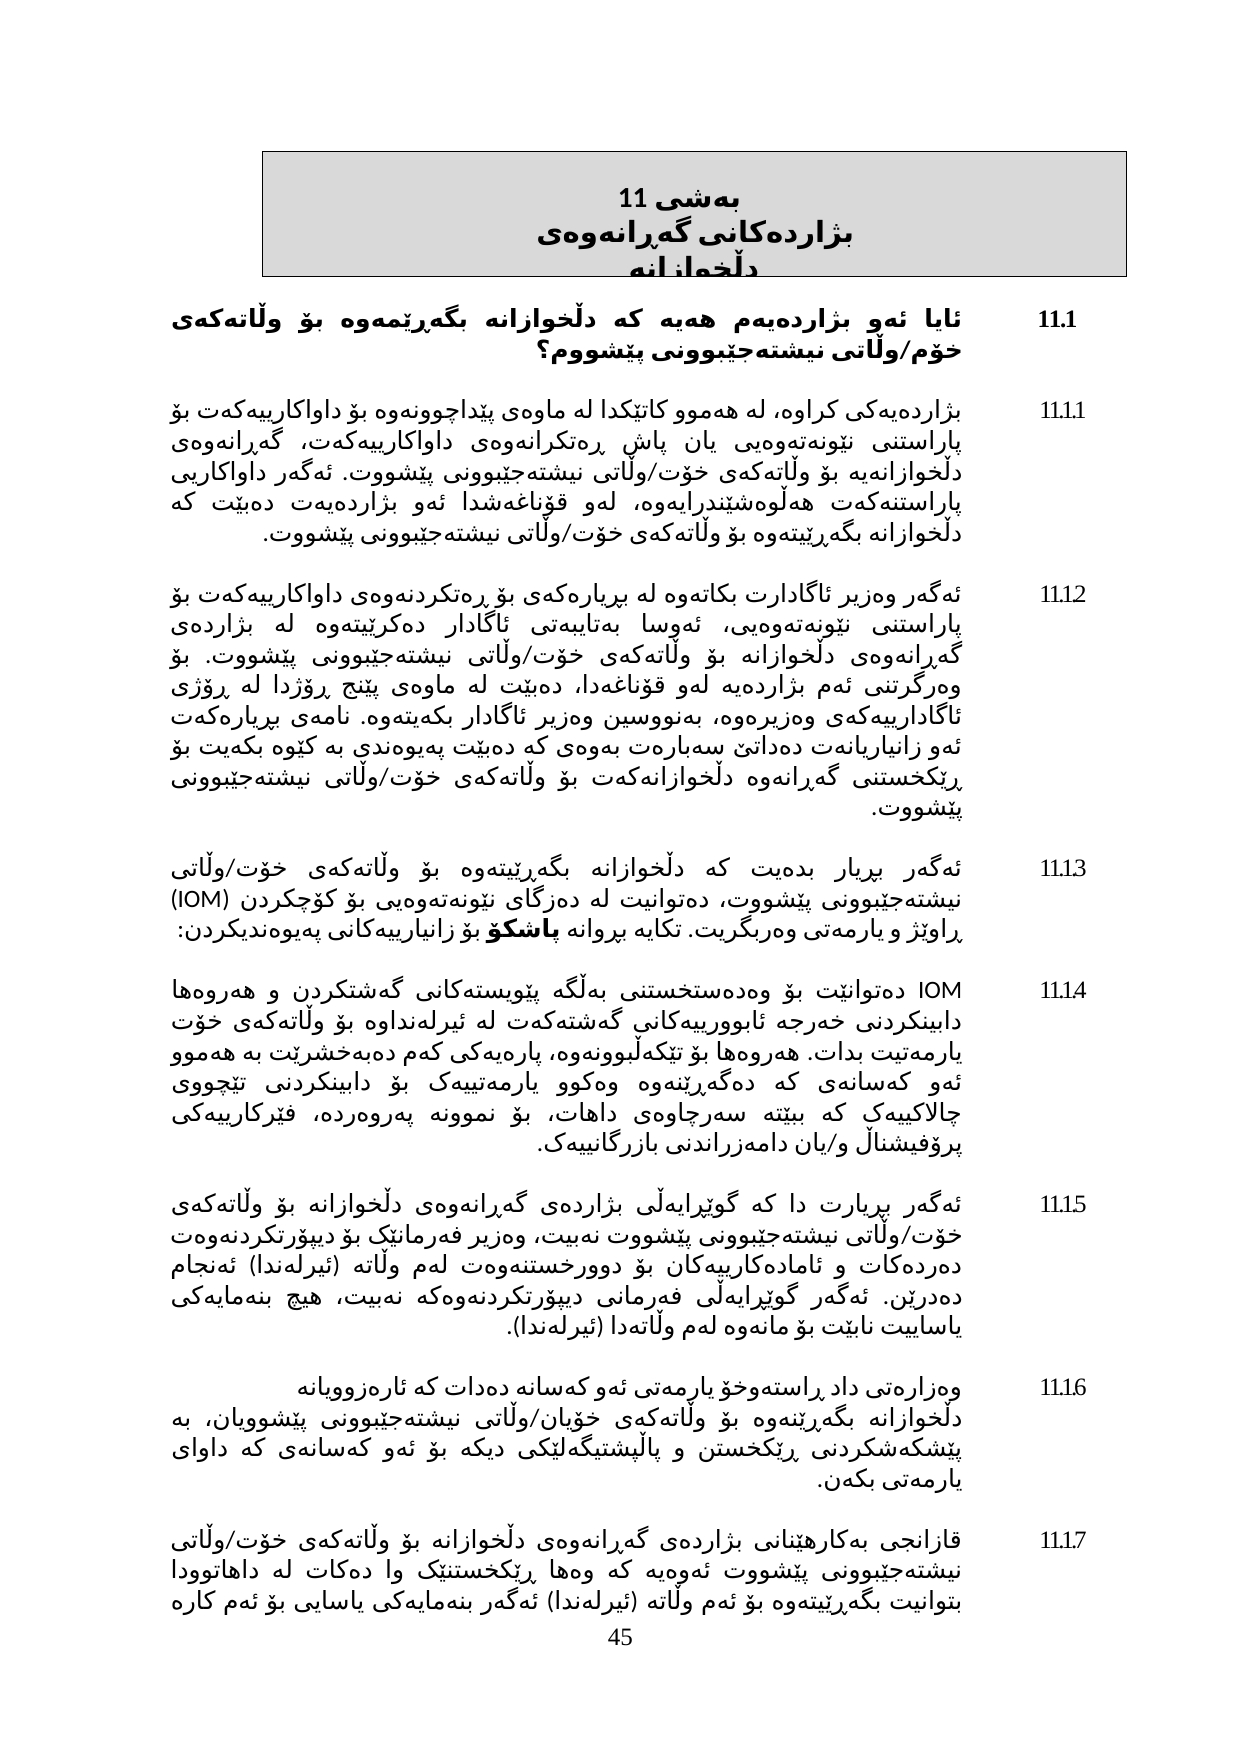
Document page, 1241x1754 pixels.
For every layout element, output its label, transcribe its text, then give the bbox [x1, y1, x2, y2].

list بژاردەیەکی کراوە، لە هەموو کاتێکدا لە ماوەی پێداچوونەوە بۆ داواکارییەکەت بۆ پاراستنی نێونەتەوەیی یان پاش ڕەتکرانەوەی داواکارییەکەت، گەڕانەوەی دڵخوازانەیە بۆ وڵاتەکەی خۆت/وڵاتی نیشتەجێبوونی پێشووت. ئەگەر داواکاریی پاراستنەکەت هەڵوەشێندرایەوە، لەو قۆناغەشدا ئەو بژاردەیەت دەبێت کە دڵخوازانە بگەڕێیتەوە بۆ وڵاتەکەی خۆت/وڵاتی نیشتەجێبوونی پێشووت. [170, 394, 1036, 547]
text دڵخوازانە بگەڕێنەوە بۆ وڵاتەکەی خۆیان/وڵاتی نیشتەجێبوونی پێشوویان، بە پێشکەشکردنی ڕێکخستن و پاڵپشتیگەلێکی دیکە بۆ ئەو کەسانەی کە داوای یارمەتی بکەن. [171, 1402, 962, 1493]
list ئەگەر بڕیار بدەیت کە دڵخوازانە بگەڕێیتەوە بۆ وڵاتەکەی خۆت/وڵاتی نیشتەجێبوونی پێشووت، دەتوانیت لە دەزگای نێونەتەوەیی بۆ کۆچکردن (IOM) ڕاوێژ و یارمەتی وەربگریت. تکایە بڕوانە پاشکۆ بۆ زانیارییەکانی پەیوەندیکردن: [170, 852, 1036, 944]
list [170, 1524, 1036, 1616]
list ئەگەر بڕیارت دا کە گوێڕایەڵی بژاردەی گەڕانەوەی دڵخوازانە بۆ وڵاتەکەی خۆت/وڵاتی نیشتەجێبوونی پێشووت نەبیت، وەزیر فەرمانێک بۆ دیپۆرتکردنەوەت دەردەکات و ئامادەکارییەکان بۆ دوورخستنەوەت لەم وڵاتە (ئیرلەندا) ئەنجام دەدرێن. ئەگەر گوێڕایەڵی فەرمانی دیپۆرتکردنەوەکە نەبیت، هیچ بنەمایەکی یاساییت نابێت بۆ مانەوە لەم وڵاتەدا (ئیرلەندا). [170, 1188, 1036, 1341]
list IOM دەتوانێت بۆ وەدەستخستنی بەڵگە پێویستەکانی گەشتکردن و هەروەها دابینکردنی خەرجە ئابوورییەکانی گەشتەکەت لە ئیرلەنداوە بۆ وڵاتەکەی خۆت یارمەتیت بدات. هەروەها بۆ تێکەڵبوونەوە، پارەیەکی کەم دەبەخشرێت بە هەموو ئەو کەسانەی کە دەگەڕێنەوە وەکوو یارمەتییەک بۆ دابینکردنی تێچووی چالاکییەک کە ببێتە سەرچاوەی داهات، بۆ نموونە پەروەردە، فێرکارییەکی پرۆفیشناڵ و/یان دامەزراندنی بازرگانییەک. [171, 975, 1036, 1158]
list وەزارەتی داد ڕاستەوخۆ یارمەتی ئەو کەسانە دەدات کە ئارەزوویانە [117, 1371, 1036, 1402]
list ئەگەر وەزیر ئاگادارت بکاتەوە لە بڕیارەکەی بۆ ڕەتکردنەوەی داواکارییەکەت بۆ پاراستنی نێونەتەوەیی، ئەوسا بەتایبەتی ئاگادار دەکرێیتەوە لە بژاردەی گەڕانەوەی دڵخوازانە بۆ وڵاتەکەی خۆت/وڵاتی نیشتەجێبوونی پێشووت. بۆ وەرگرتنی ئەم بژاردەیە لەو قۆناغەدا، دەبێت لە ماوەی پێنج ڕۆژدا لە ڕۆژی ئاگادارییەکەی وەزیرەوە، بەنووسین وەزیر ئاگادار بکەیتەوە. نامەی بڕیارەکەت ئەو زانیاریانەت دەداتێ سەبارەت بەوەی کە دەبێت پەیوەندی بە کێوە بکەیت بۆ ڕێکخستنی گەڕانەوە دڵخوازانەکەت بۆ وڵاتەکەی خۆت/وڵاتی نیشتەجێبوونی پێشووت. [170, 578, 1036, 822]
subtitle ئایا ئەو بژاردەیەم هەیە کە دڵخوازانە بگەڕێمەوە بۆ وڵاتەکەی خۆم/وڵاتی نیشتەجێبوونی پێشووم؟ [171, 303, 1036, 364]
